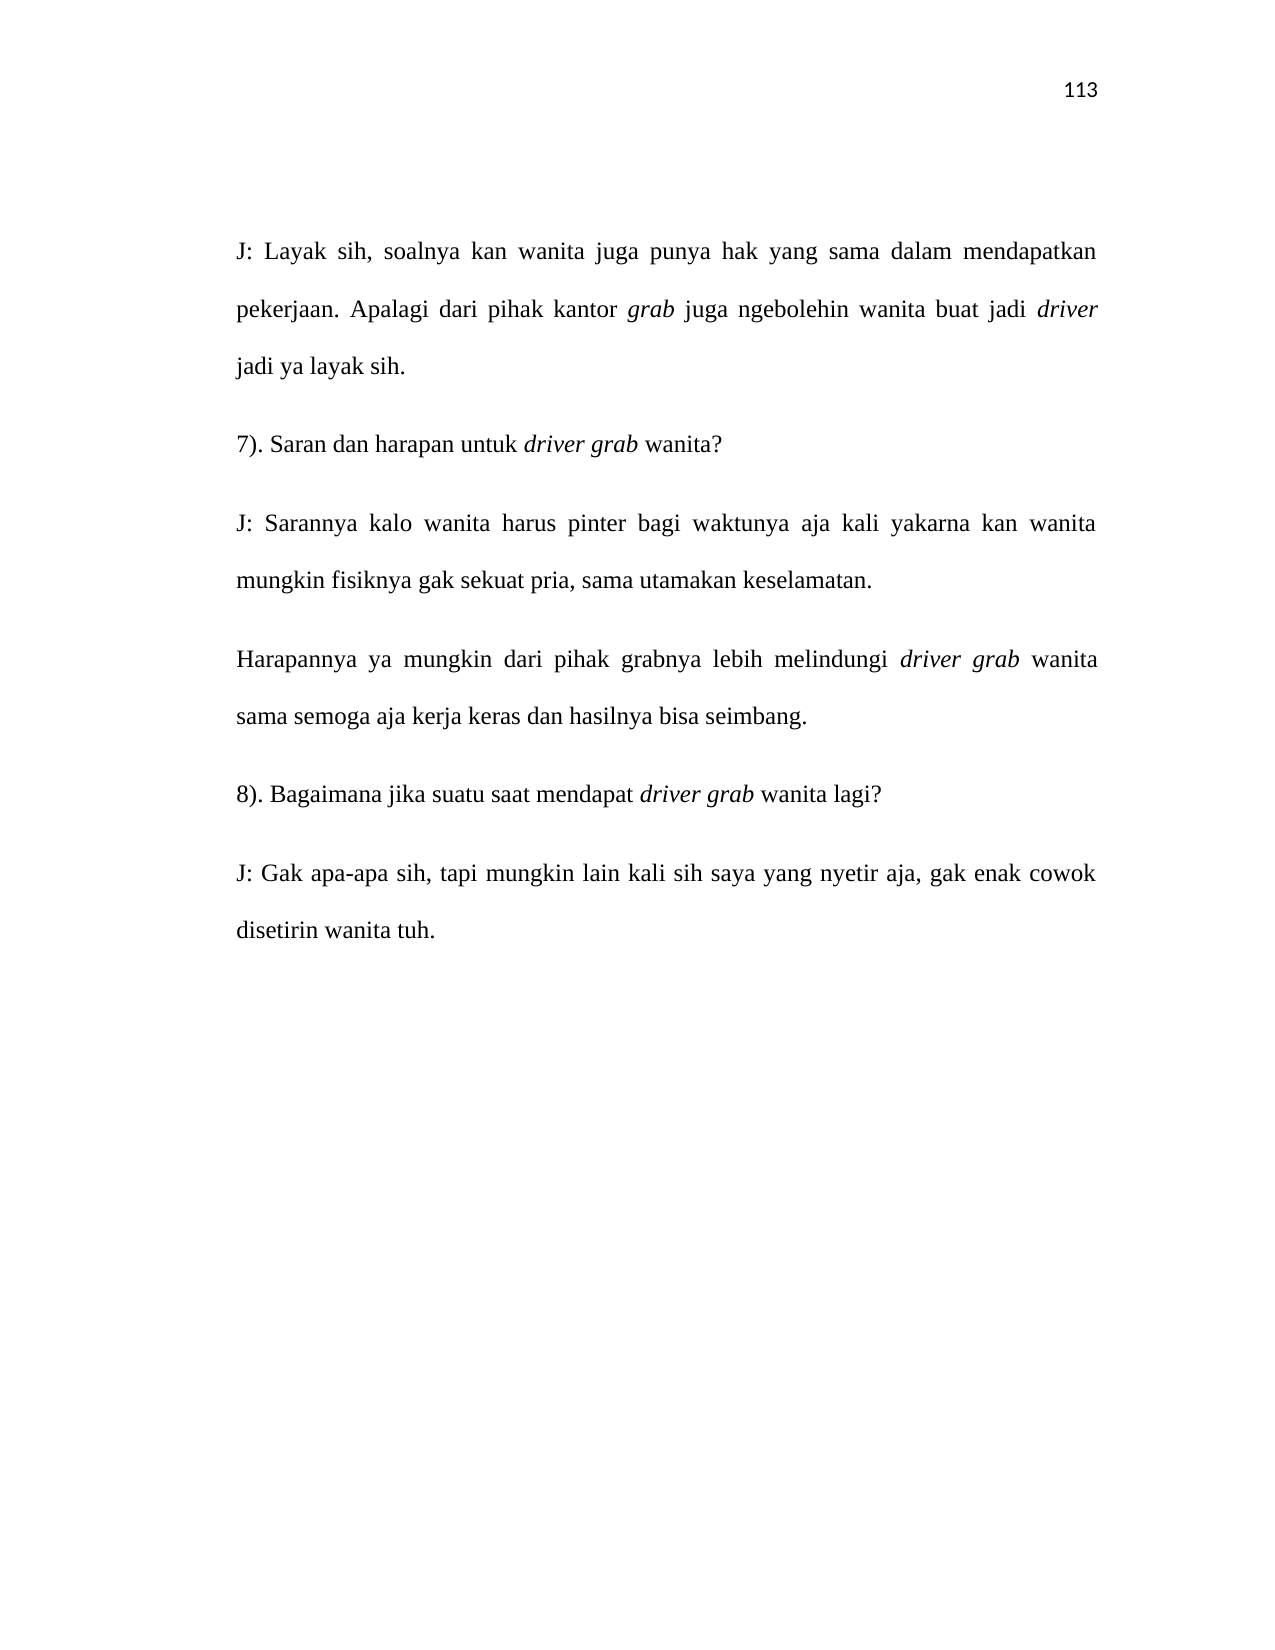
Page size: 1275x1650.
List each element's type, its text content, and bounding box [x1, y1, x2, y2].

text 8). Bagaimana jika suatu saat mendapat driver grab wanita lagi? [236, 779, 1098, 808]
text Harapannya ya mungkin dari pihak grabnya lebih melindungi driver grab wanita sama semoga aja kerja keras dan hasilnya bisa seimbang. [236, 644, 1098, 730]
text J: Layak sih, soalnya kan wanita juga punya hak yang sama dalam mendapatkan pekerjaan. Apalagi dari pihak kantor grab juga ngebolehin wanita buat jadi driver jadi ya layak sih. [236, 236, 1098, 380]
text J: Sarannya kalo wanita harus pinter bagi waktunya aja kali yakarna kan wanita mungkin fisiknya gak sekuat pria, sama utamakan keselamatan. [236, 508, 1098, 594]
text 7). Saran dan harapan untuk driver grab wanita? [236, 429, 1098, 458]
text J: Gak apa-apa sih, tapi mungkin lain kali sih saya yang nyetir aja, gak enak cowok disetirin wanita tuh. [236, 858, 1098, 944]
